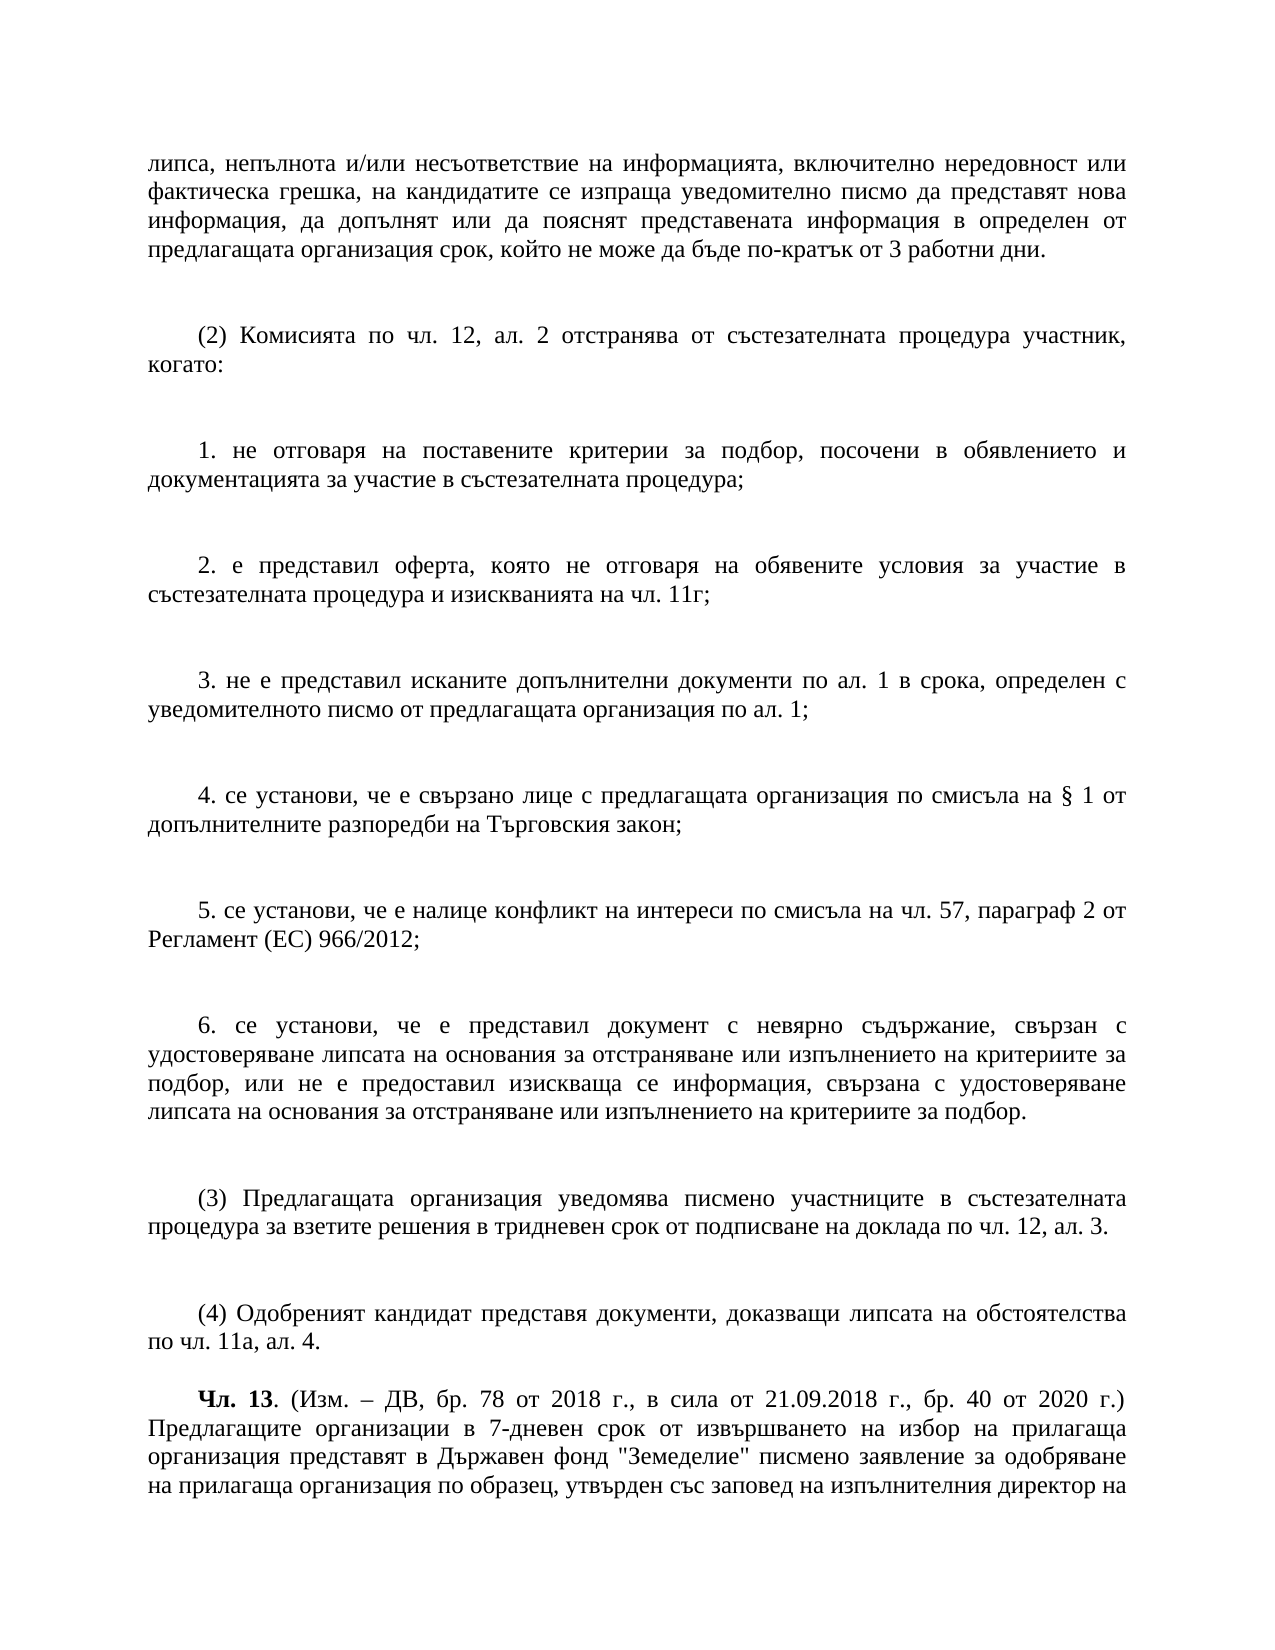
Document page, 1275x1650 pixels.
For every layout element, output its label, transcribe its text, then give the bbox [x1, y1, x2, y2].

text 6. се установи, че е представил документ с невярно съдържание, свързан с удостоверяване липсата на основания за отстраняване или изпълнението на критериите за подбор, или не е предоставил изискваща се информация, свързана с удостоверяване липсата на основания за отстраняване или изпълнението на критериите за подбор. [148, 1010, 1127, 1125]
text 3. не е представил исканите допълнителни документи по ал. 1 в срока, определен с уведомителното писмо от предлагащата организация по ал. 1; [148, 665, 1127, 723]
text 2. е представил оферта, която не отговаря на обявените условия за участие в състезателната процедура и изискванията на чл. 11г; [148, 550, 1127, 608]
text 4. се установи, че е свързано лице с предлагащата организация по смисъла на § 1 от допълнителните разпоредби на Търговския закон; [148, 780, 1127, 838]
text (4) Одобреният кандидат представя документи, доказващи липсата на обстоятелства по чл. 11а, ал. 4. [148, 1298, 1127, 1355]
text 5. се установи, че е налице конфликт на интереси по смисъла на чл. 57, параграф 2 от Регламент (ЕС) 966/2012; [148, 895, 1127, 953]
text (2) Комисията по чл. 12, ал. 2 отстранява от състезателната процедура участник, когато: [148, 320, 1127, 378]
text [148, 148, 1127, 263]
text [148, 1384, 1127, 1499]
text (3) Предлагащата организация уведомява писмено участниците в състезателната процедура за взетите решения в тридневен срок от подписване на доклада по чл. 12, ал. 3. [148, 1183, 1127, 1240]
text 1. не отговаря на поставените критерии за подбор, посочени в обявлението и документацията за участие в състезателната процедура; [148, 435, 1127, 493]
